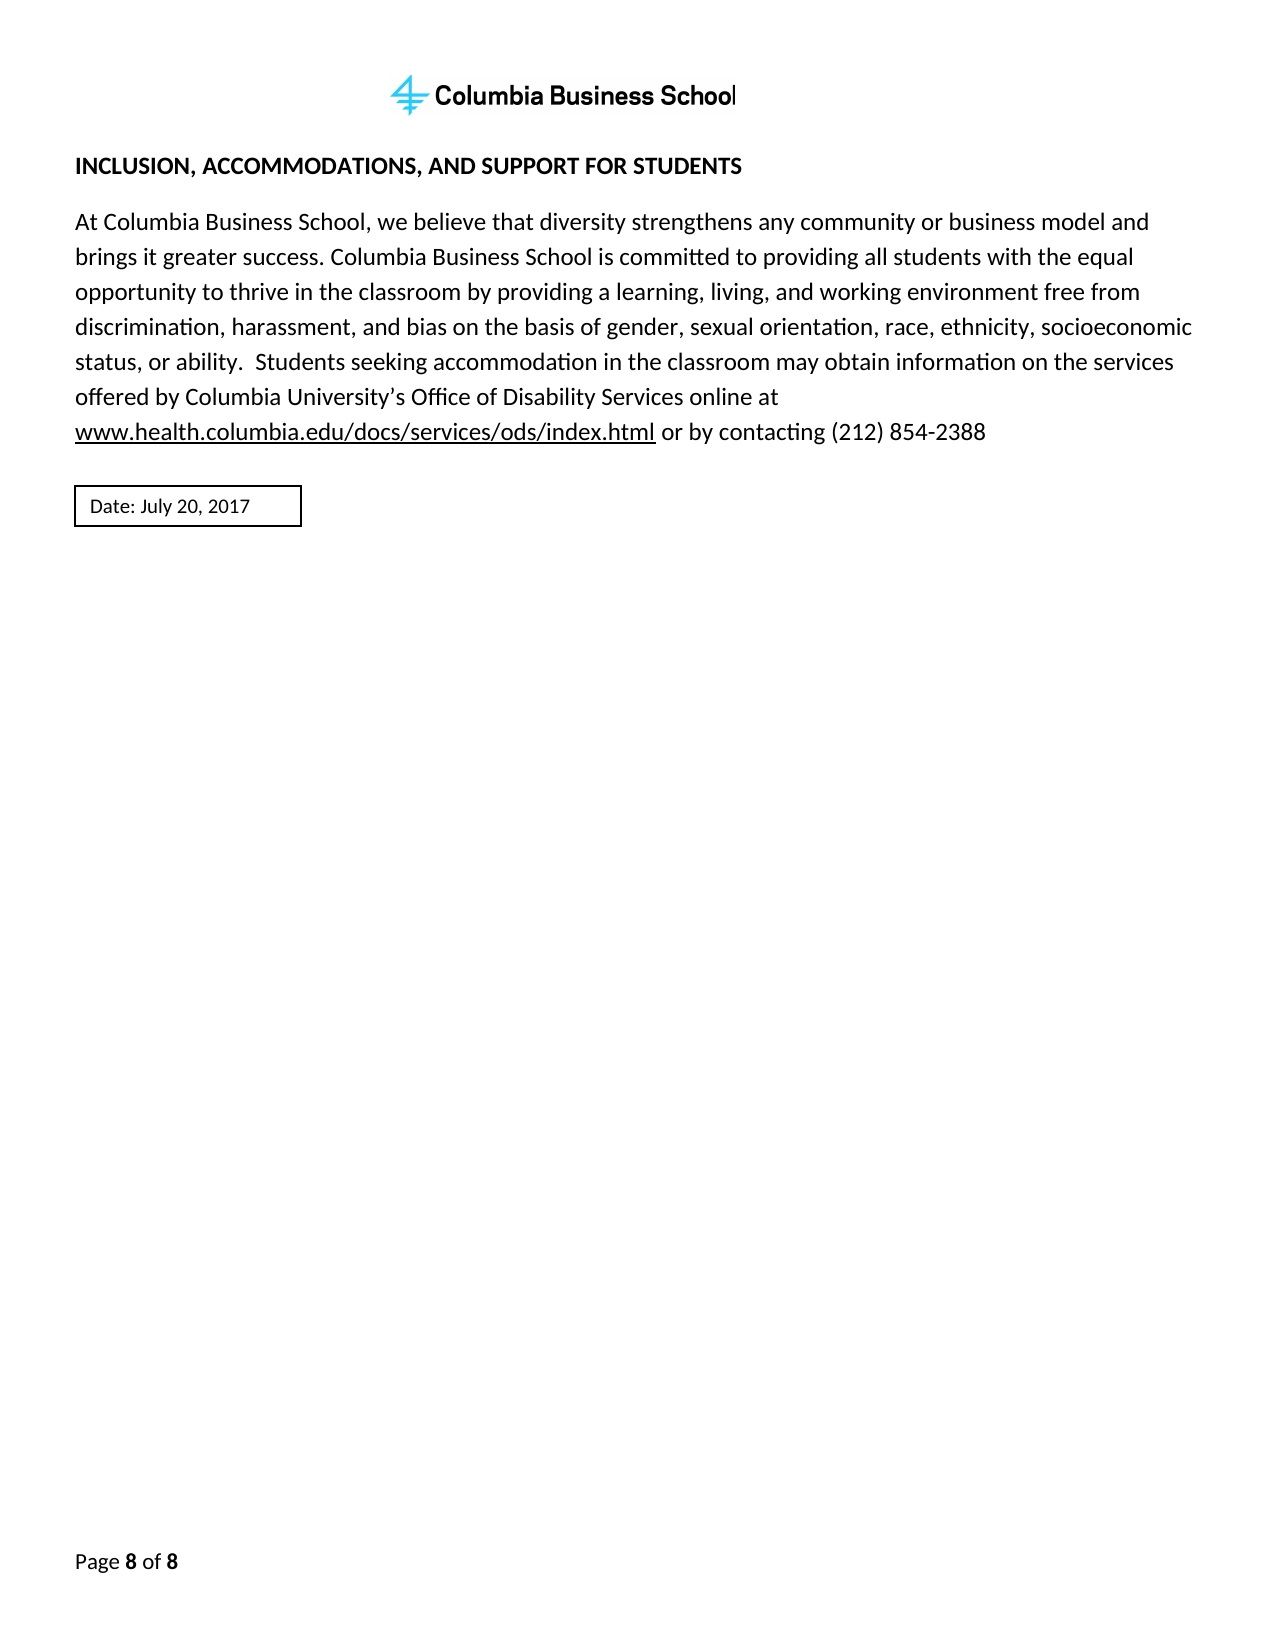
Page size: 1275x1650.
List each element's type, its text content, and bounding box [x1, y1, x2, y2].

text INCLUSION, ACCOMMODATIONS, AND SUPPORT FOR STUDENTS [75, 150, 1200, 181]
picture [390, 75, 735, 116]
text At Columbia Business School, we believe that diversity strengthens any community or business model and brings it greater success. Columbia Business School is committed to providing all students with the equal opportunity to thrive in the classroom by providing a learning, living, and working environment free from discrimination, harassment, and bias on the basis of gender, sexual orientation, race, ethnicity, socioeconomic status, or ability. Students seeking accommodation in the classroom may obtain information on the services offered by Columbia University’s Office of Disability Services online at www.health.columbia.edu/docs/services/ods/index.html or by contacting (212) 854-2388 [75, 206, 1200, 446]
